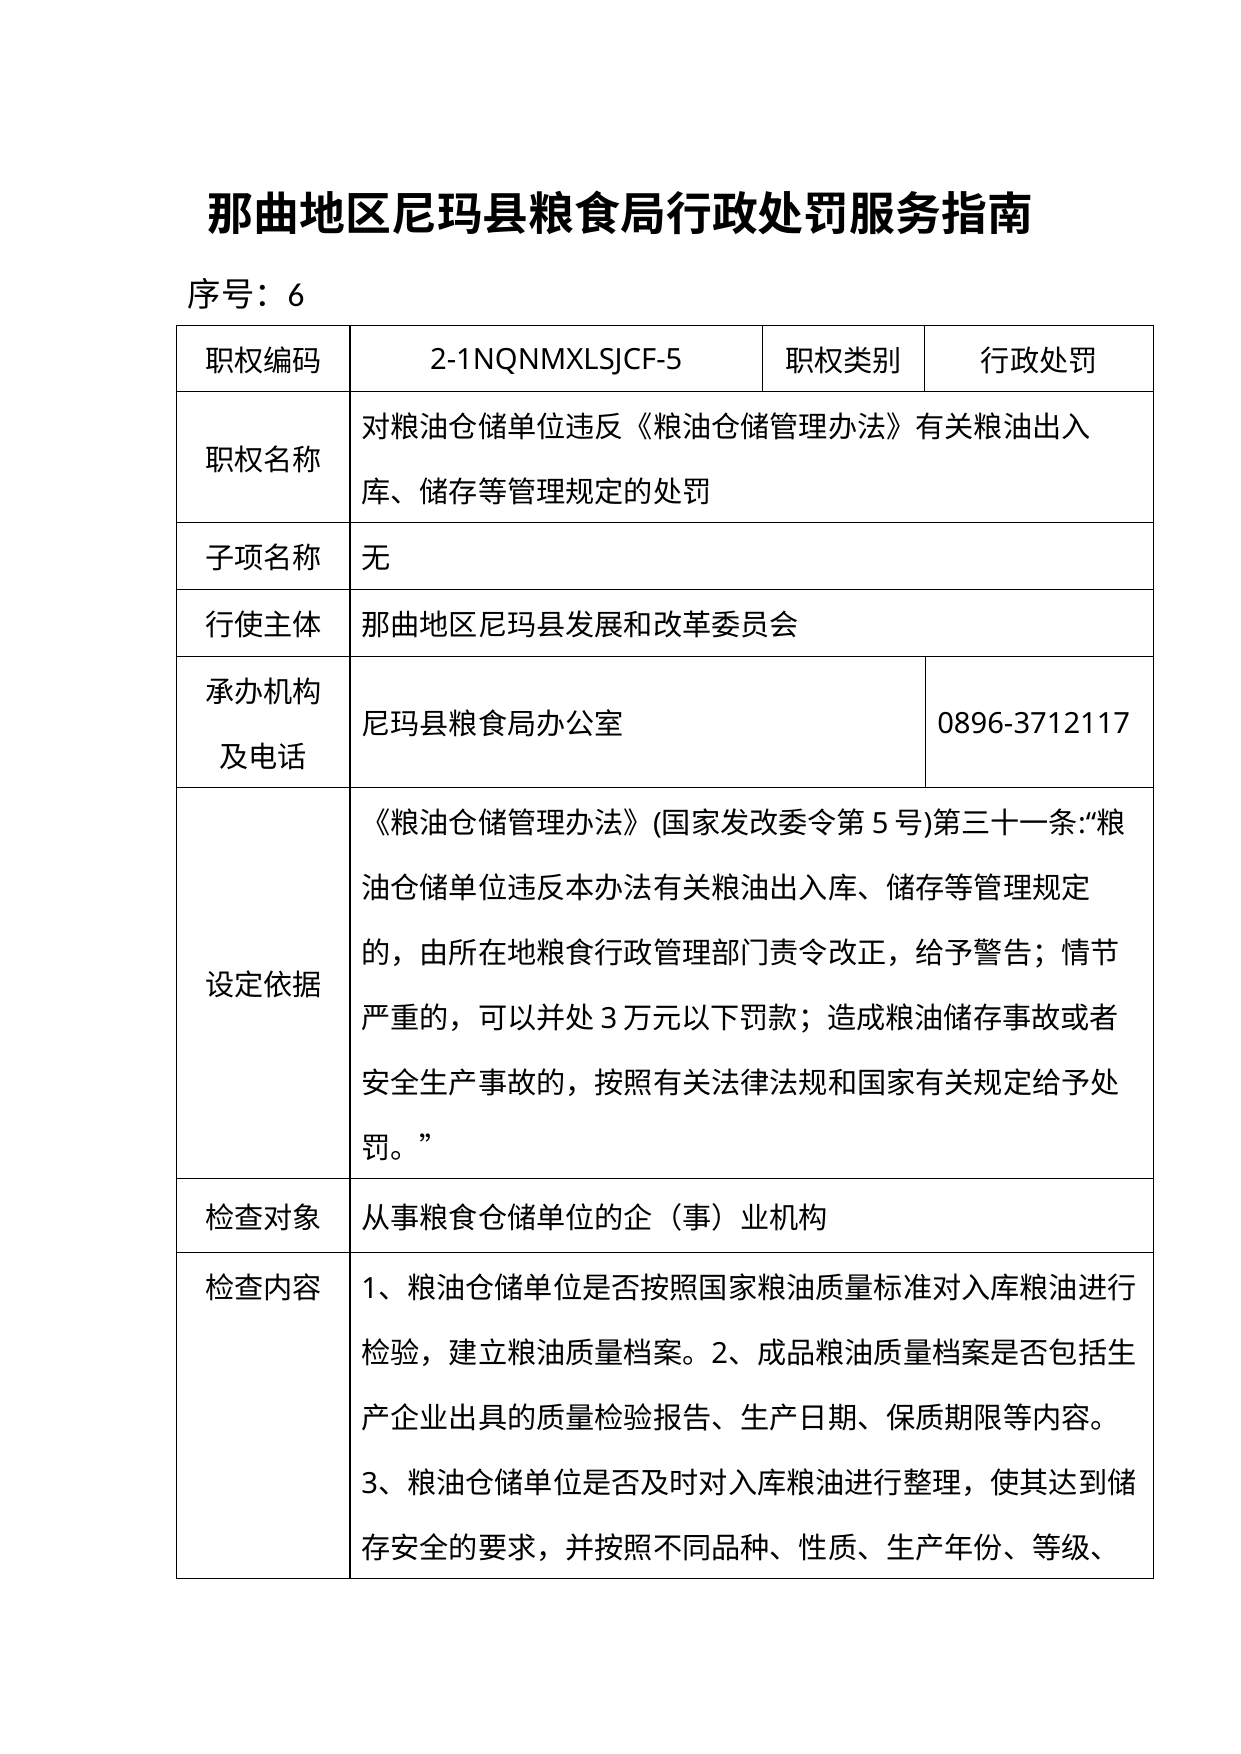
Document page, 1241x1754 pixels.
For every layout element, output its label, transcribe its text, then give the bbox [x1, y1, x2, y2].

table_cell 职权名称 [177, 392, 349, 522]
table_cell 那曲地区尼玛县发展和改革委员会 [351, 590, 1153, 656]
text 那曲地区尼玛县粮食局行政处罚服务指南 [187, 162, 1053, 259]
table_header 2-1NQNMXLSJCF-5 [351, 326, 762, 391]
table_cell 承办机构 及电话 [177, 657, 349, 787]
table_cell 0896-3712117 [926, 657, 1153, 787]
table_cell 《粮油仓储管理办法》(国家发改委令第5号)第三十一条:“粮油仓储单位违反本办法有关粮油出入库、储存等管理规定的，由所在地粮食行政管理部门责令改正，给予警告；情节严重的，可以并处3万元以下罚款；造成粮油储存事故或者安全生产事故的，按照有关法律法规和国家有关规定给予处罚。” [351, 788, 1153, 1178]
table_cell 检查对象 [177, 1179, 349, 1252]
text 序号：6 [187, 259, 1053, 324]
table_header 职权编码 [177, 326, 349, 391]
table_header 行政处罚 [925, 326, 1153, 391]
table_cell 检查内容 [177, 1253, 349, 1578]
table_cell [351, 1253, 1153, 1578]
table_cell 从事粮食仓储单位的企（事）业机构 [351, 1179, 1153, 1252]
table_cell 尼玛县粮食局办公室 [351, 657, 925, 787]
table_cell 无 [351, 523, 1153, 589]
table_cell 子项名称 [177, 523, 349, 589]
table_cell 设定依据 [177, 788, 349, 1178]
table_cell 行使主体 [177, 590, 349, 656]
table_header 职权类别 [763, 326, 924, 391]
table_cell 对粮油仓储单位违反《粮油仓储管理办法》有关粮油出入库、储存等管理规定的处罚 [351, 392, 1153, 522]
